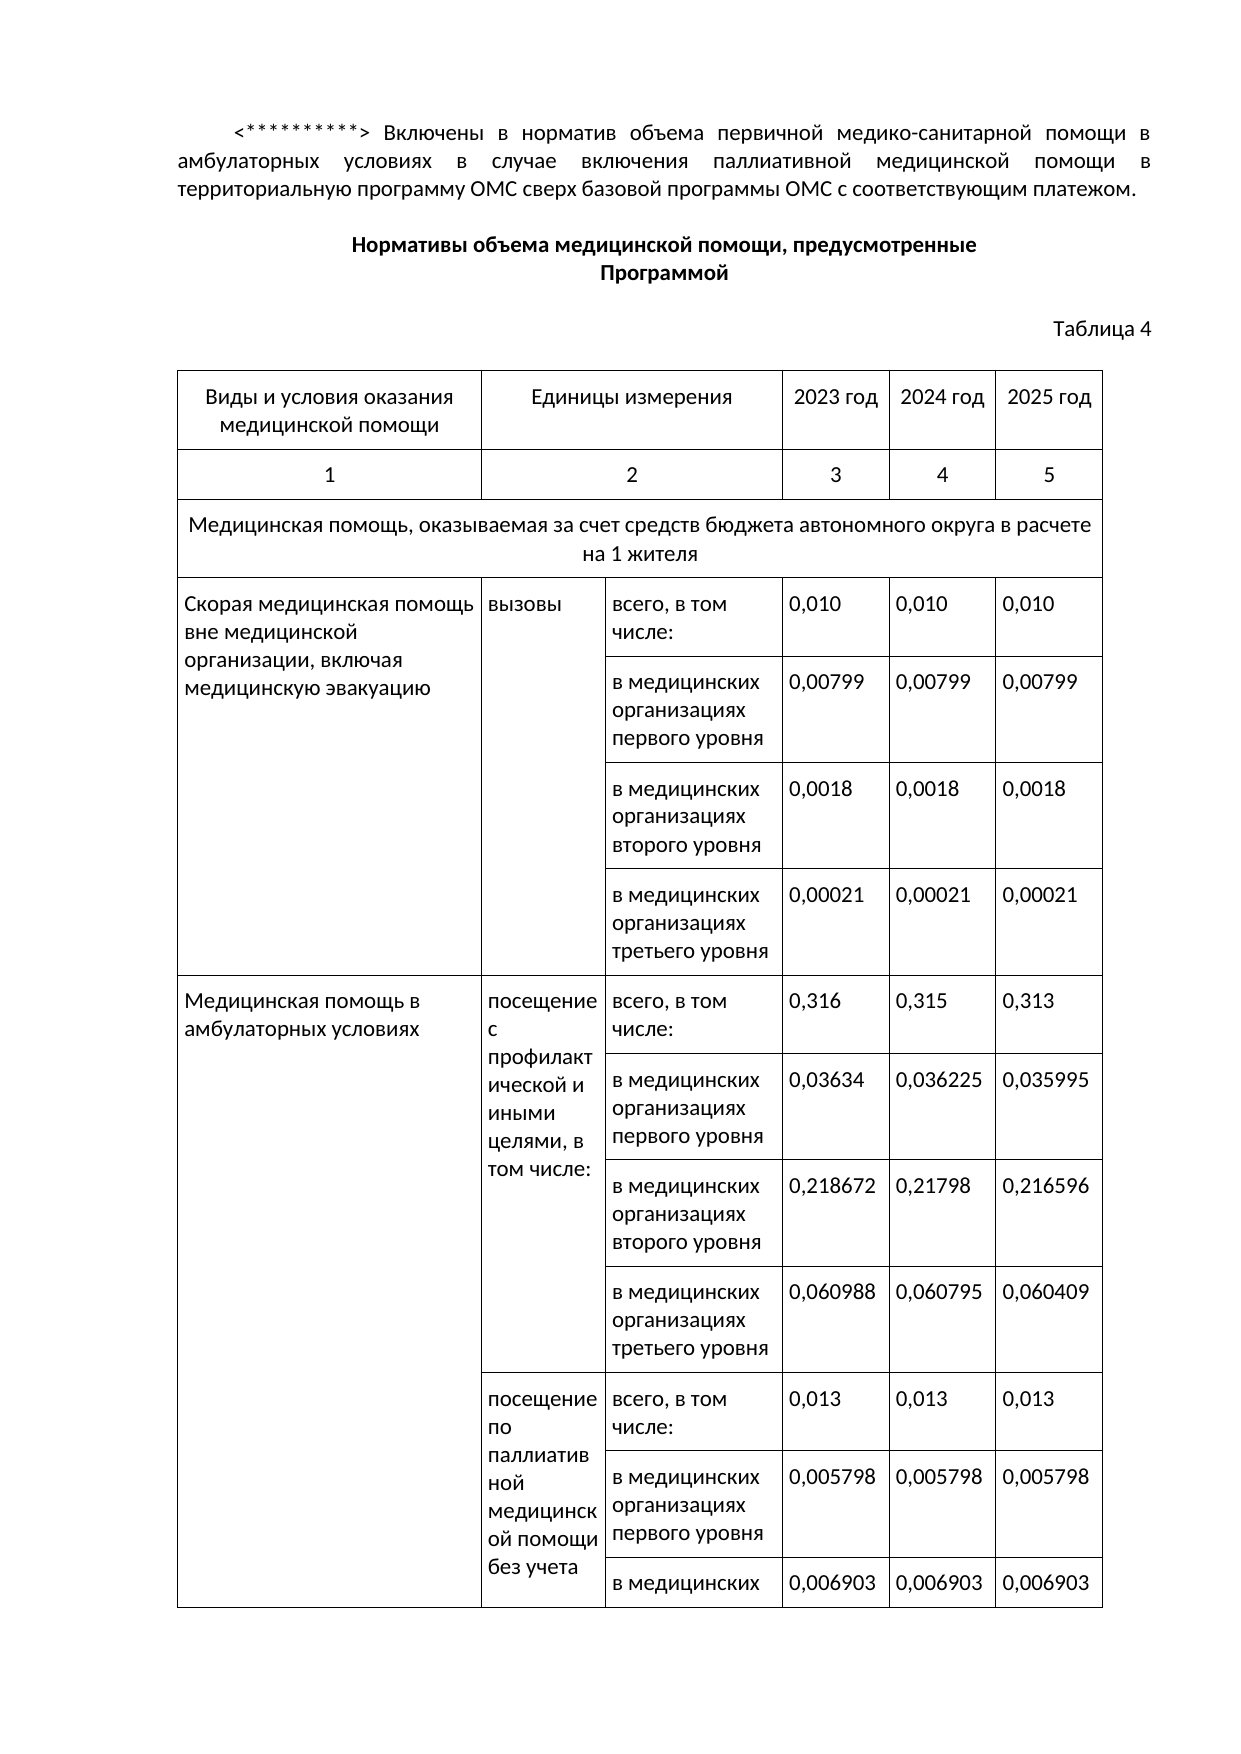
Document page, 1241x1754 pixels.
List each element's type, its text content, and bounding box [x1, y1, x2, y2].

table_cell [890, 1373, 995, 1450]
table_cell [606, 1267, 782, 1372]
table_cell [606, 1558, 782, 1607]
title Программой [177, 258, 1152, 286]
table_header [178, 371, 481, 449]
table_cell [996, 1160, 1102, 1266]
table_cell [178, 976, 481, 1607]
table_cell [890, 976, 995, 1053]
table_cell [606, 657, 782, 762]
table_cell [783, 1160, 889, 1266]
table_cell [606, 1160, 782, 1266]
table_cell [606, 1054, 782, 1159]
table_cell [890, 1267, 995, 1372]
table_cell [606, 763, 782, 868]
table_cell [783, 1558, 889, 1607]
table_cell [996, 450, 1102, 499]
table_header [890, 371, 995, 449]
title Нормативы объема медицинской помощи, предусмотренные [177, 230, 1152, 258]
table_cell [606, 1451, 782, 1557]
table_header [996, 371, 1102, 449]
text <**********> Включены в норматив объема первичной медико-санитарной помощи в амбулаторных условиях в случае включения паллиативной медицинской помощи в территориальную программу ОМС сверх базовой программы ОМС с соответствующим платежом. [177, 118, 1152, 202]
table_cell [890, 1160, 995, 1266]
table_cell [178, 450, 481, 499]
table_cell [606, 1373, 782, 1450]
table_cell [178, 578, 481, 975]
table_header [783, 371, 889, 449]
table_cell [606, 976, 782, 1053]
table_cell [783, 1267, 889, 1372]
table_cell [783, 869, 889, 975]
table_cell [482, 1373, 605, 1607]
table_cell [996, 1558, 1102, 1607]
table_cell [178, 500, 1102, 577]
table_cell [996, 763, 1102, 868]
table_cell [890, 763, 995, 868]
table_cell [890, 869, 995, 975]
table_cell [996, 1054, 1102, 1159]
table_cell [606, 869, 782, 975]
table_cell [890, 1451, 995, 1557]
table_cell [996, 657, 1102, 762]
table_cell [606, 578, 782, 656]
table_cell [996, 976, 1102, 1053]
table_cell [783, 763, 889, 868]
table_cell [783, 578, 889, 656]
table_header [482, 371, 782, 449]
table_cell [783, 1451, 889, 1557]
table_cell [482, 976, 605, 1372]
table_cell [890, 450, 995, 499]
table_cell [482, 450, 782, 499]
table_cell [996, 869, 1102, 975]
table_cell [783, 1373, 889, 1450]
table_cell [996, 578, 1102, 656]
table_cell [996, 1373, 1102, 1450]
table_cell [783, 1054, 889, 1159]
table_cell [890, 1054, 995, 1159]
text Таблица 4 [177, 314, 1152, 342]
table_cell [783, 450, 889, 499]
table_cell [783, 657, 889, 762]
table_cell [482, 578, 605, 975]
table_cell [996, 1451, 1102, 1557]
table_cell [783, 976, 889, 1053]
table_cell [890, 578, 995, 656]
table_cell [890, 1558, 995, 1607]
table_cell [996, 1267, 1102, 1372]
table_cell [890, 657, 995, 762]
